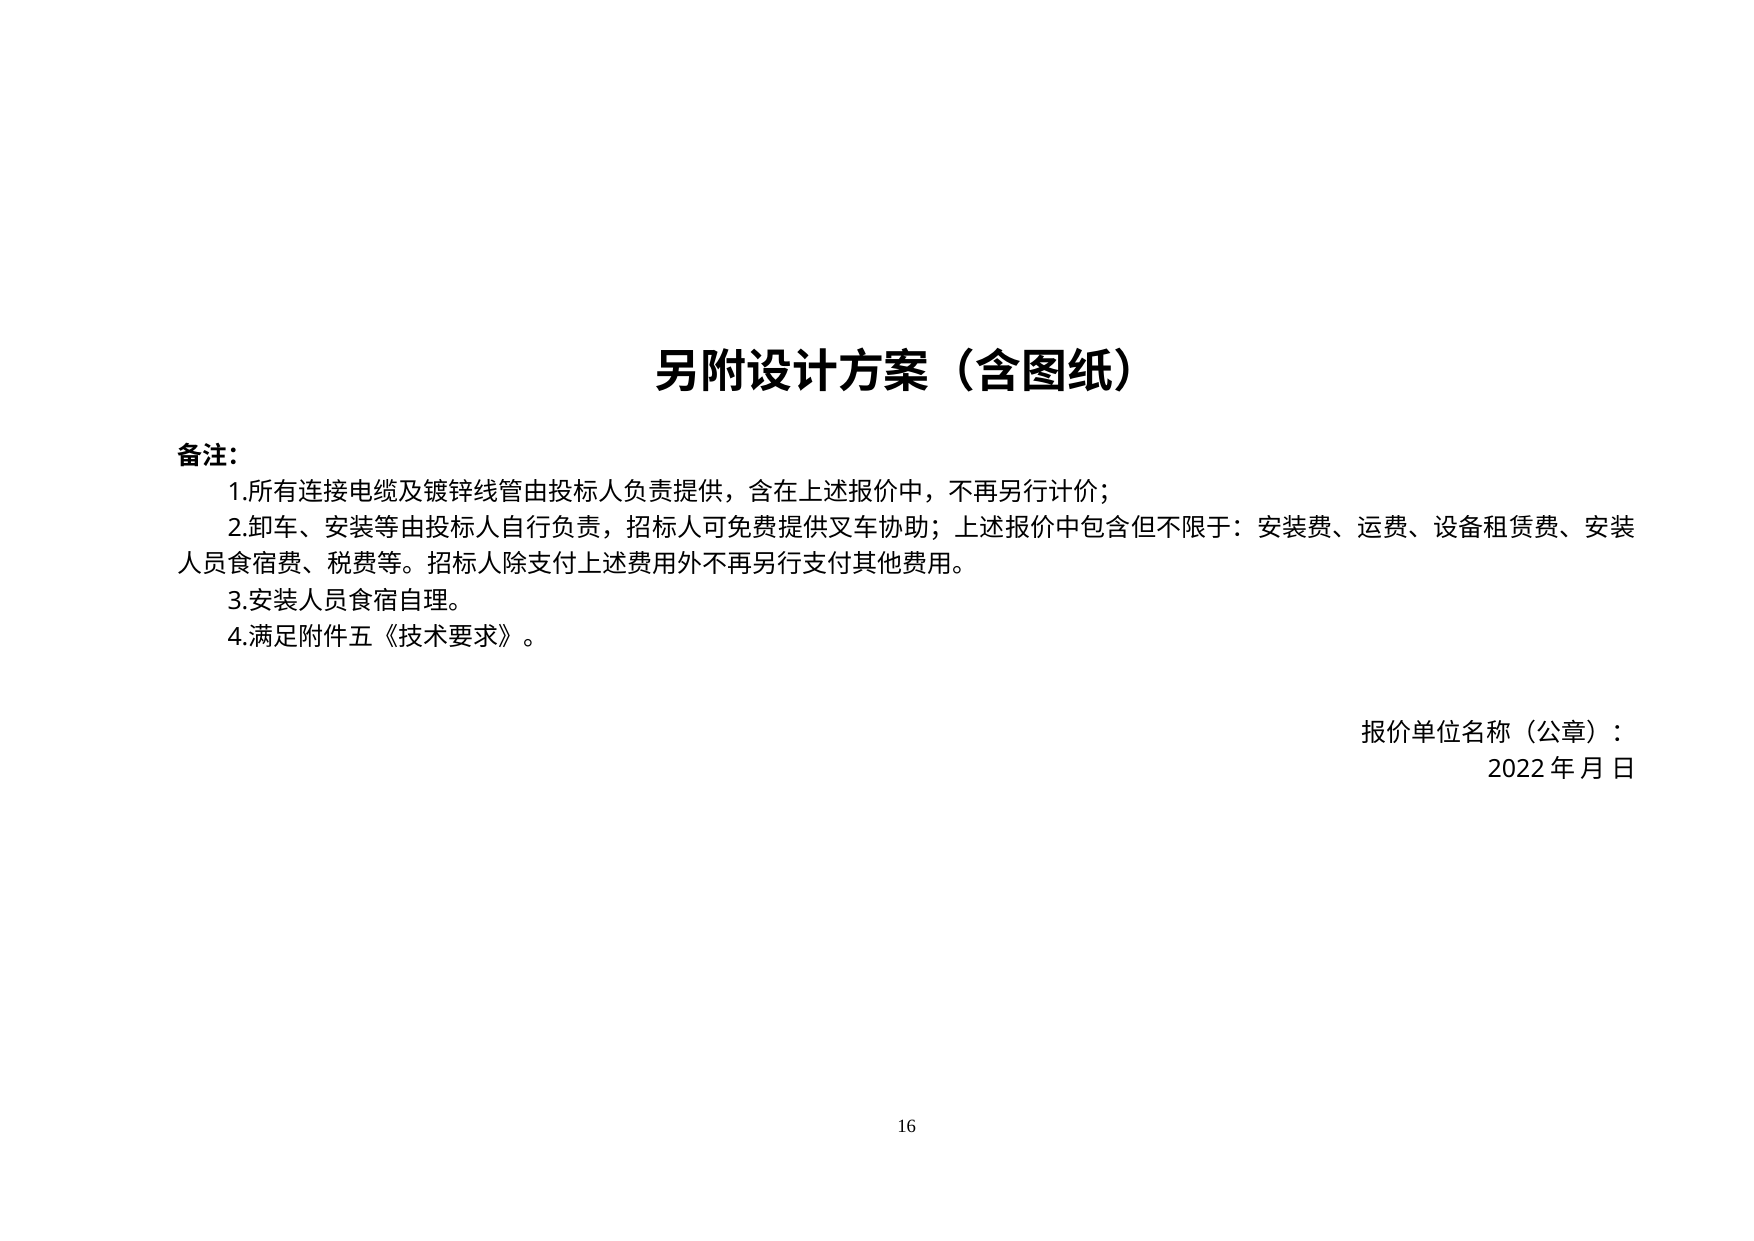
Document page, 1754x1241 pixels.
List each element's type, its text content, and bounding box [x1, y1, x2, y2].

text 备注： [177, 435, 1636, 471]
text 另附设计方案（含图纸） [177, 335, 1636, 401]
text 2.卸车、安装等由投标人自行负责，招标人可免费提供叉车协助；上述报价中包含但不限于：安装费、运费、设备租赁费、安装人员食宿费、税费等。招标人除支付上述费用外不再另行支付其他费用。 [177, 508, 1636, 580]
text 1.所有连接电缆及镀锌线管由投标人负责提供，含在上述报价中，不再另行计价； [177, 471, 1636, 508]
text 报价单位名称（公章）： [177, 712, 1636, 748]
text 3.安装人员食宿自理。 [177, 580, 1636, 616]
text 2022年 月 日 [177, 748, 1636, 784]
text 4.满足附件五《技术要求》。 [177, 616, 1636, 653]
